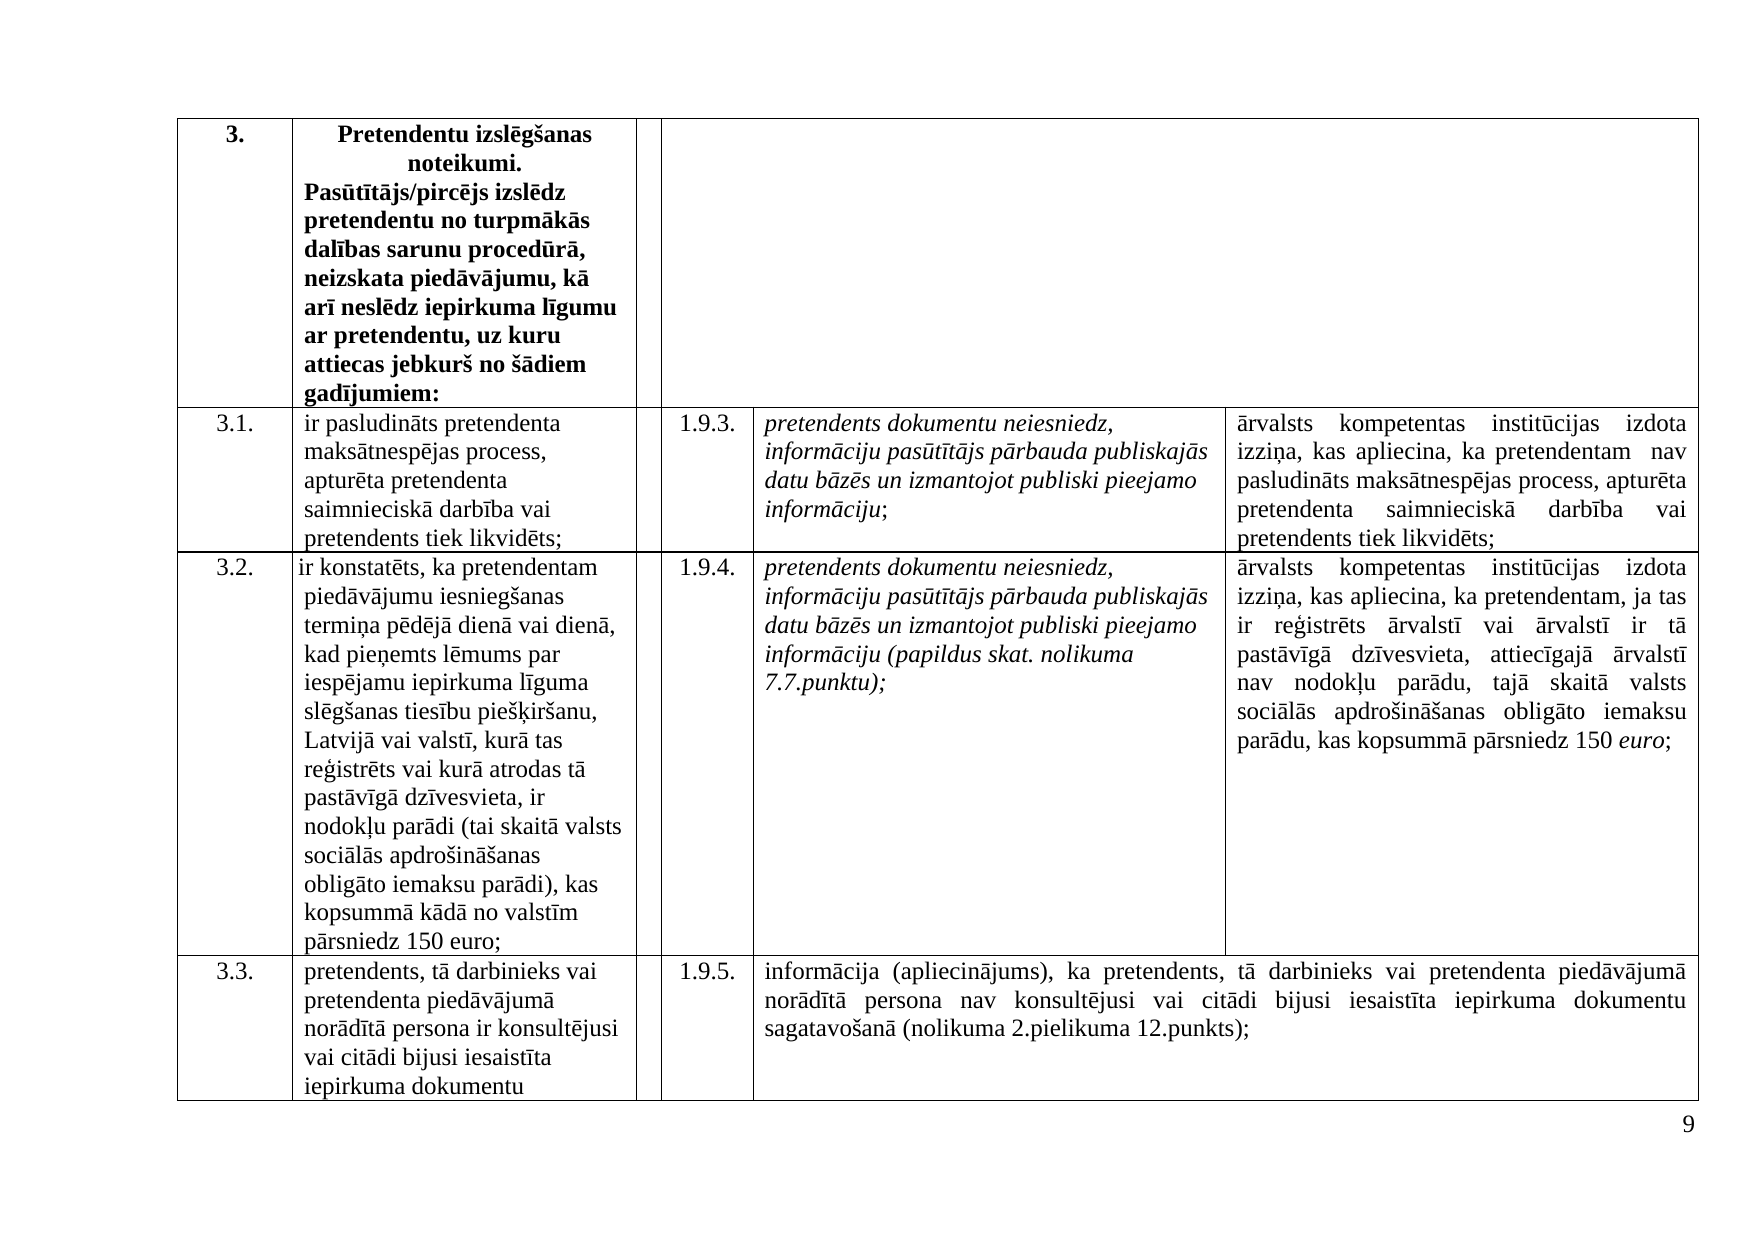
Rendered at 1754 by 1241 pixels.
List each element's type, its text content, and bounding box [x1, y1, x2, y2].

table_cell 3.3. [178, 956, 292, 1100]
table_cell [637, 408, 661, 551]
table_cell [662, 119, 753, 407]
table_cell ārvalsts kompetentas institūcijas izdota izziņa, kas apliecina, ka pretendentam, ja tas ir reģistrēts ārvalstī vai ārvalstī ir tā pastāvīgā dzīvesvieta, attiecīgajā ārvalstī nav nodokļu parādu, tajā skaitā valsts sociālās apdrošināšanas obligāto iemaksu parādu, kas kopsummā pārsniedz 150 euro; [1226, 553, 1698, 955]
table_cell ir konstatēts, ka pretendentam piedāvājumu iesniegšanas termiņa pēdējā dienā vai dienā, kad pieņemts lēmums par iespējamu iepirkuma līguma slēgšanas tiesību piešķiršanu, Latvijā vai valstī, kurā tas reģistrēts vai kurā atrodas tā pastāvīgā dzīvesvieta, ir nodokļu parādi (tai skaitā valsts sociālās apdrošināšanas obligāto iemaksu parādi), kas kopsummā kādā no valstīm pārsniedz 150 euro; [293, 553, 636, 955]
table_cell ārvalsts kompetentas institūcijas izdota izziņa, kas apliecina, ka pretendentam nav pasludināts maksātnespējas process, apturēta pretendenta saimnieciskā darbība vai pretendents tiek likvidēts; [1226, 408, 1698, 551]
table_cell 1.9.4. [662, 553, 753, 955]
table_cell [637, 553, 661, 955]
table_cell 3. [178, 119, 292, 407]
table_cell pretendents dokumentu neiesniedz, informāciju pasūtītājs pārbauda publiskajās datu bāzēs un izmantojot publiski pieejamo informāciju; [754, 408, 1225, 551]
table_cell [293, 956, 636, 1100]
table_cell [754, 956, 1698, 1100]
table_cell 3.2. [178, 553, 292, 955]
table_cell 3.1. [178, 408, 292, 551]
table_cell Pretendentu izslēgšanas noteikumi. Pasūtītājs/pircējs izslēdz pretendentu no turpmākās dalības sarunu procedūrā, neizskata piedāvājumu, kā arī neslēdz iepirkuma līgumu ar pretendentu, uz kuru attiecas jebkurš no šādiem gadījumiem: [293, 119, 636, 407]
table_cell [637, 119, 661, 407]
table_cell 1.9.5. [662, 956, 753, 1100]
table_cell [753, 119, 1698, 407]
table_cell pretendents dokumentu neiesniedz, informāciju pasūtītājs pārbauda publiskajās datu bāzēs un izmantojot publiski pieejamo informāciju (papildus skat. nolikuma 7.7.punktu); [754, 553, 1225, 955]
table_cell 1.9.3. [662, 408, 753, 551]
table_cell [637, 956, 661, 1100]
table_cell ir pasludināts pretendenta maksātnespējas process, apturēta pretendenta saimnieciskā darbība vai pretendents tiek likvidēts; [293, 408, 636, 551]
